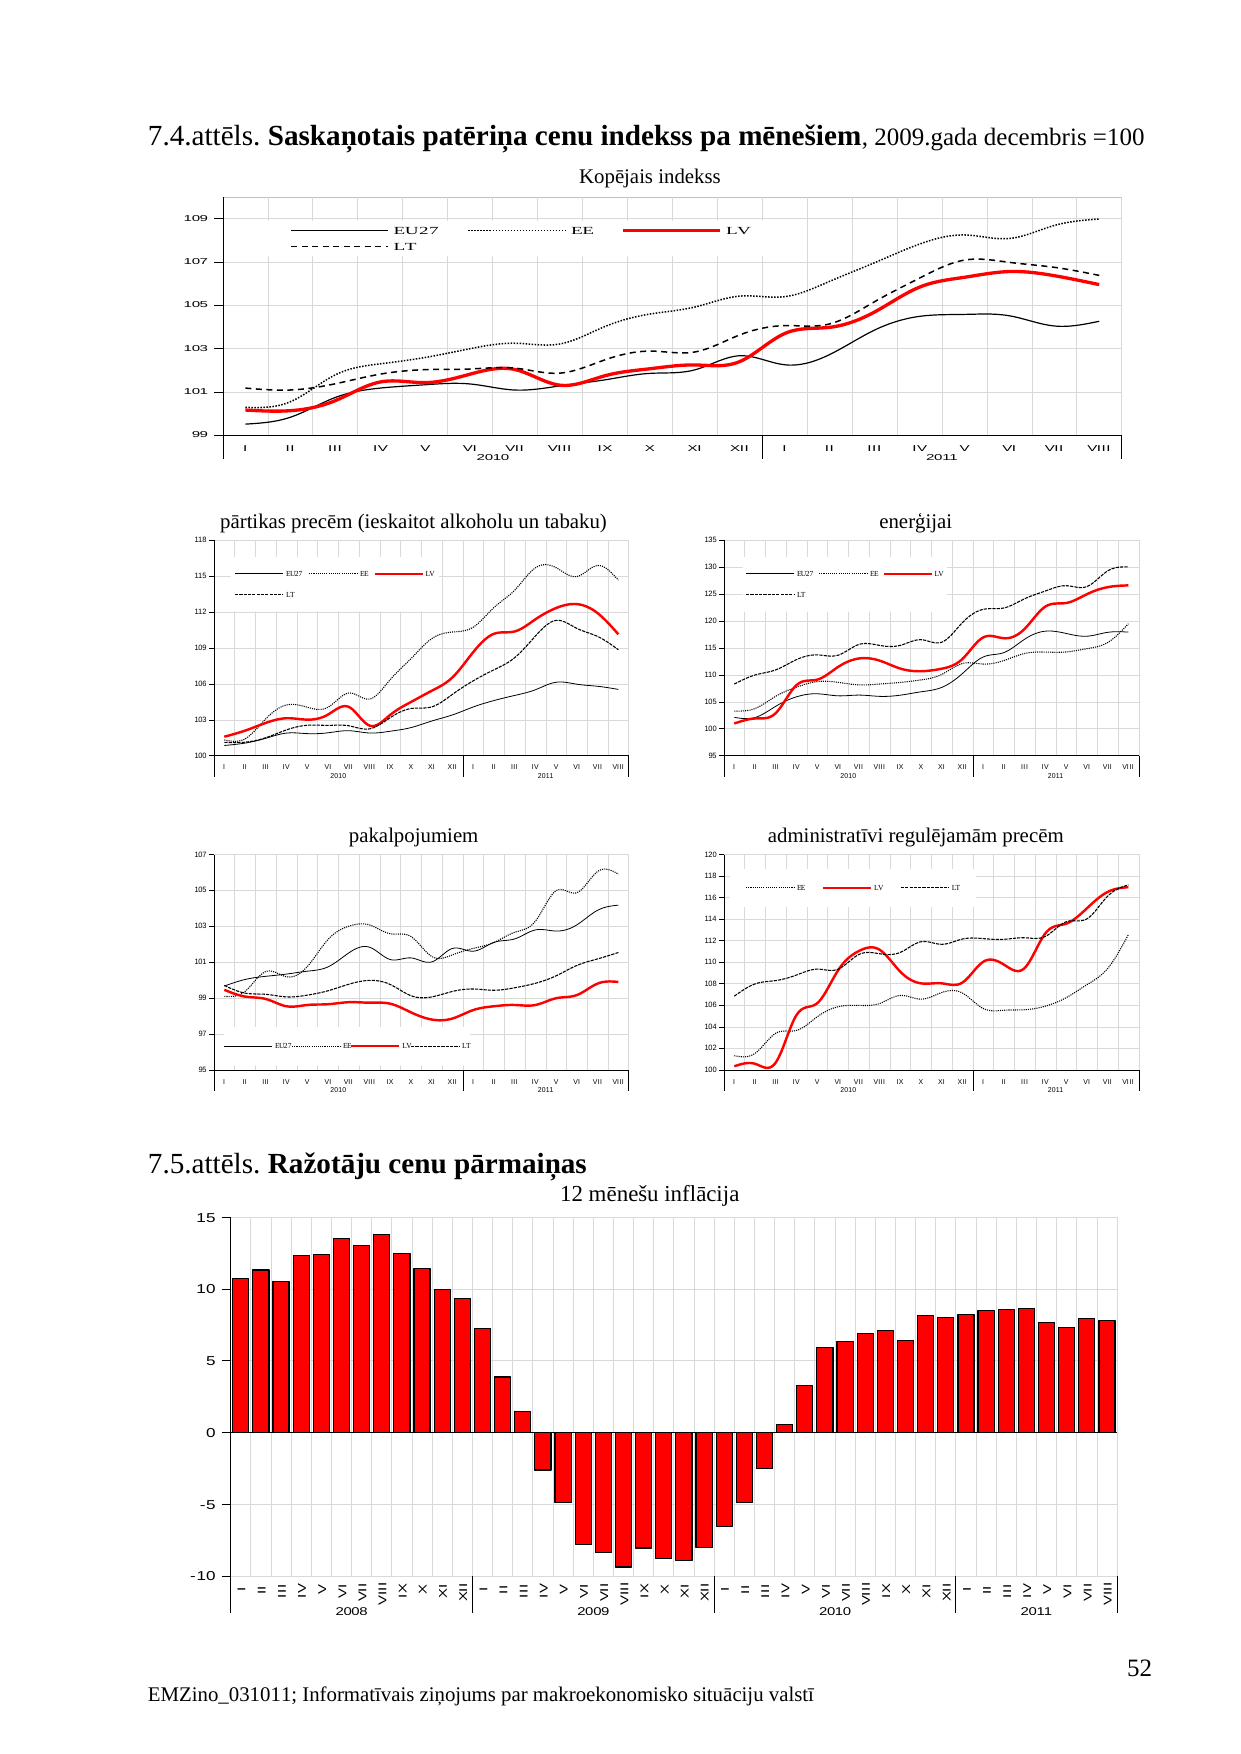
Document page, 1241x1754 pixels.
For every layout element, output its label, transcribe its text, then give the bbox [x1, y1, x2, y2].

table_cell [654, 533, 1156, 810]
table_cell [136, 533, 653, 810]
subtitle 7.5.attēls. Ražotāju cenu pārmaiņas [148, 1146, 1152, 1179]
text 7.4.attēls. Saskaņotais patēriņa cenu indekss pa mēnešiem, 2009.gada decembris =100 [148, 118, 1152, 152]
table_cell [654, 847, 1156, 1124]
text Kopējais indekss [148, 164, 1152, 188]
table_cell [136, 847, 653, 1124]
table_cell pakalpojumiem [136, 810, 653, 847]
table_cell administratīvi regulējamām precēm [654, 810, 1156, 847]
text 12 mēnešu inflācija [148, 1179, 1152, 1206]
table_header pārtikas precēm (ieskaitot alkoholu un tabaku) [136, 496, 653, 533]
table_header enerģijai [654, 496, 1156, 533]
